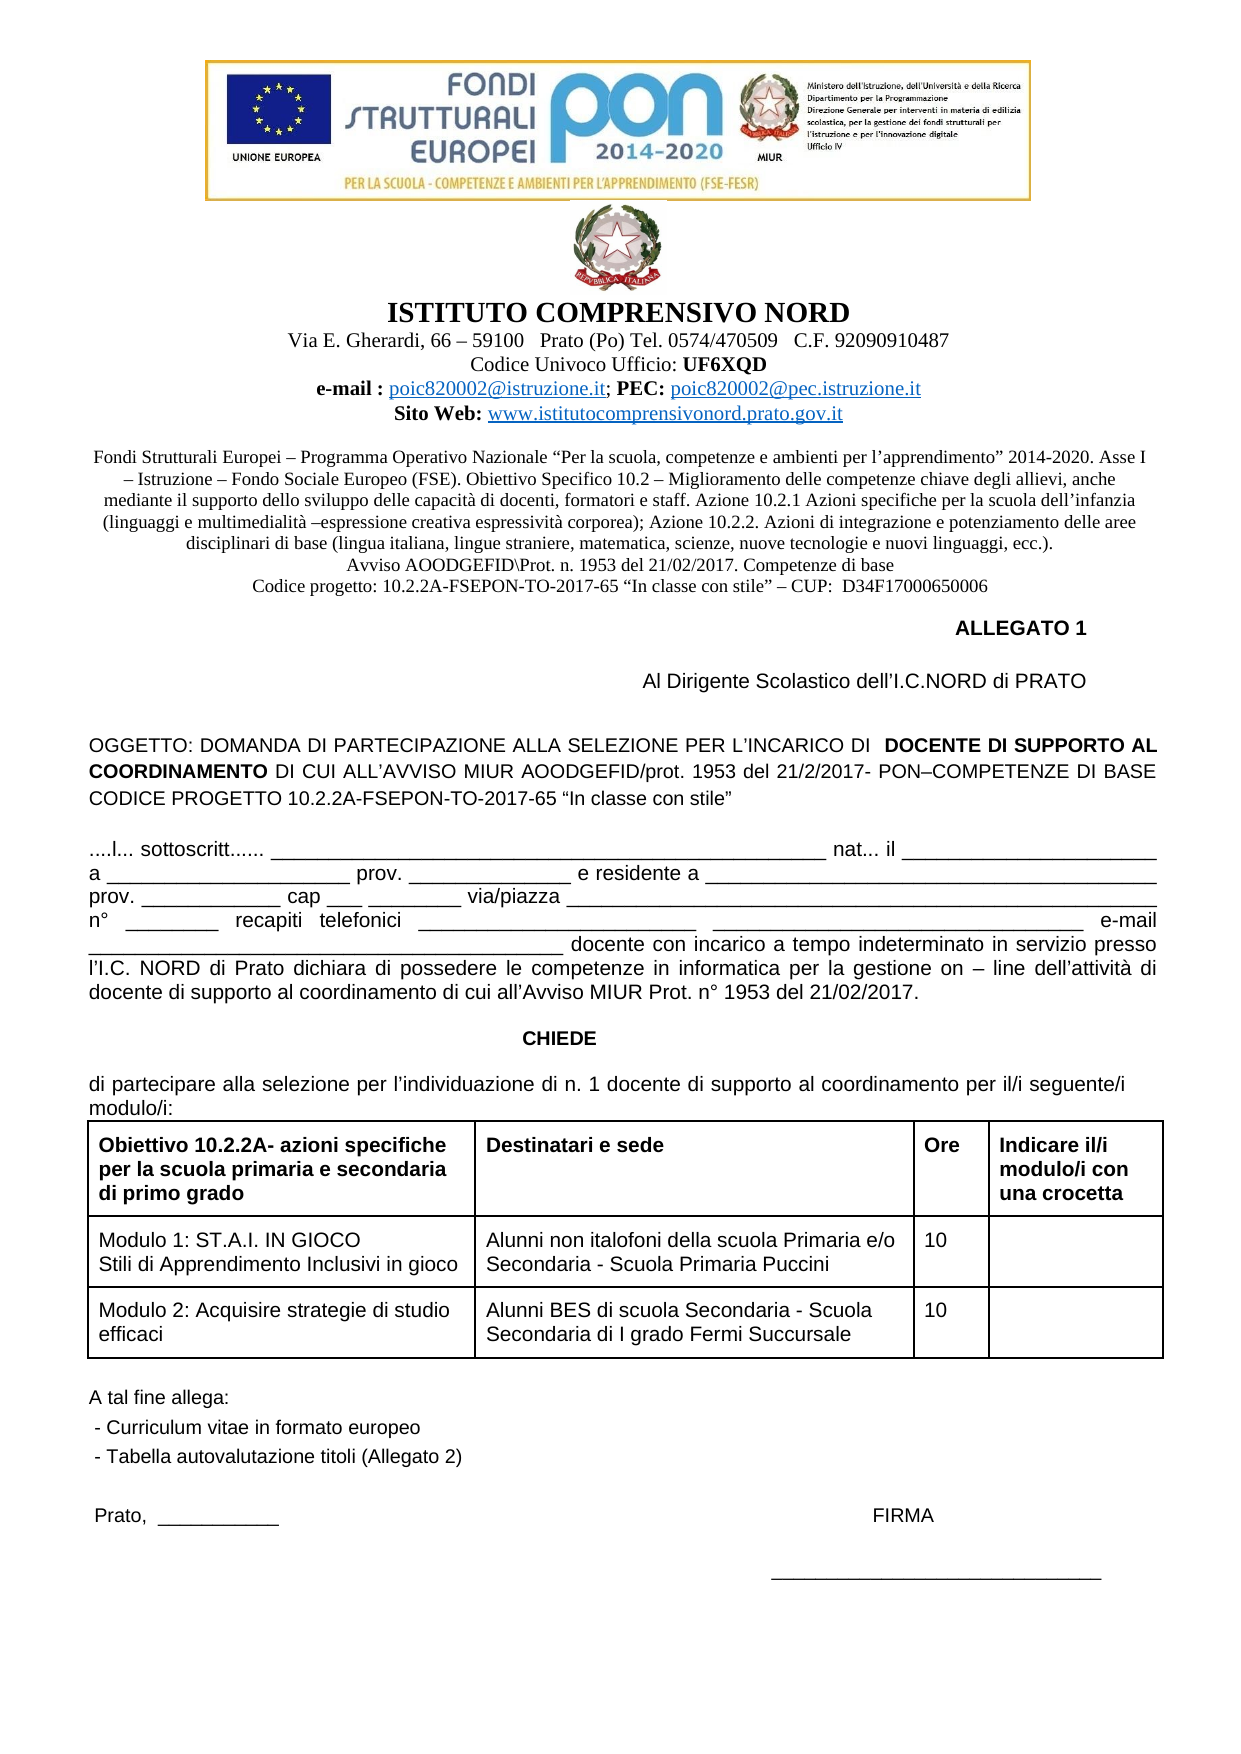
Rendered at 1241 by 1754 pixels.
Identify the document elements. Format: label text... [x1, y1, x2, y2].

table_cell 10 [915, 1217, 988, 1286]
text CHIEDE [522, 1027, 718, 1049]
table_cell 10 [915, 1288, 988, 1357]
picture [205, 60, 1031, 295]
text Al Dirigente Scolastico dell’I.C.NORD di PRATO [89, 669, 1152, 693]
table_header Obiettivo 10.2.2A- azioni specifiche per la scuola primaria e secondaria di primo grado [89, 1122, 474, 1215]
text - Tabella autovalutazione titoli (Allegato 2) [94, 1445, 612, 1468]
table_cell Modulo 1: ST.A.I. IN GIOCO Stili di Apprendimento Inclusivi in gioco [89, 1217, 474, 1286]
table_cell Alunni non italofoni della scuola Primaria e/o Secondaria - Scuola Primaria Puccini [476, 1217, 913, 1286]
text ....l... sottoscritt...... ________________________________________________ nat... il ______________________ a _____________________ prov. ______________ e residente a _______________________________________ prov. ____________ cap ___ ________ via/piazza ___________________________________________________ n° ________ recapiti telefonici ________________________ ________________________________ e-mail _________________________________________ docente con incarico a tempo indeterminato in servizio presso l’I.C. NORD di Prato dichiara di possedere le competenze in informatica per la gestione on – line dell’attività di docente di supporto al coordinamento di cui all’Avviso MIUR Prot. n° 1953 del 21/02/2017. [89, 836, 1158, 1004]
text ALLEGATO 1 [89, 616, 1152, 640]
table_cell Modulo 2: Acquisire strategie di studio efficaci [89, 1288, 474, 1357]
text ______________________________ [389, 1558, 1142, 1581]
text OGGETTO: DOMANDA DI PARTECIPAZIONE ALLA SELEZIONE PER L’INCARICO DI DOCENTE DI SUPPORTO AL COORDINAMENTO DI CUI ALL’AVVISO MIUR AOODGEFID/prot. 1953 del 21/2/2017- PON–COMPETENZE DI BASE CODICE PROGETTO 10.2.2A-FSEPON-TO-2017-65 “In classe con stile” [89, 734, 1158, 809]
text - Curriculum vitae in formato europeo [94, 1416, 612, 1438]
table_header Ore [915, 1122, 988, 1215]
text Prato, ___________ FIRMA [94, 1504, 1148, 1527]
table_cell [990, 1288, 1162, 1357]
table_cell [990, 1217, 1162, 1286]
table_header Destinatari e sede [476, 1122, 913, 1215]
text di partecipare alla selezione per l’individuazione di n. 1 docente di supporto al coordinamento per il/i seguente/i modulo/i: [89, 1072, 1127, 1120]
text A tal fine allega: [89, 1386, 1128, 1409]
table_header Indicare il/i modulo/i con una crocetta [990, 1122, 1162, 1215]
table_cell Alunni BES di scuola Secondaria - Scuola Secondaria di I grado Fermi Succursale [476, 1288, 913, 1357]
